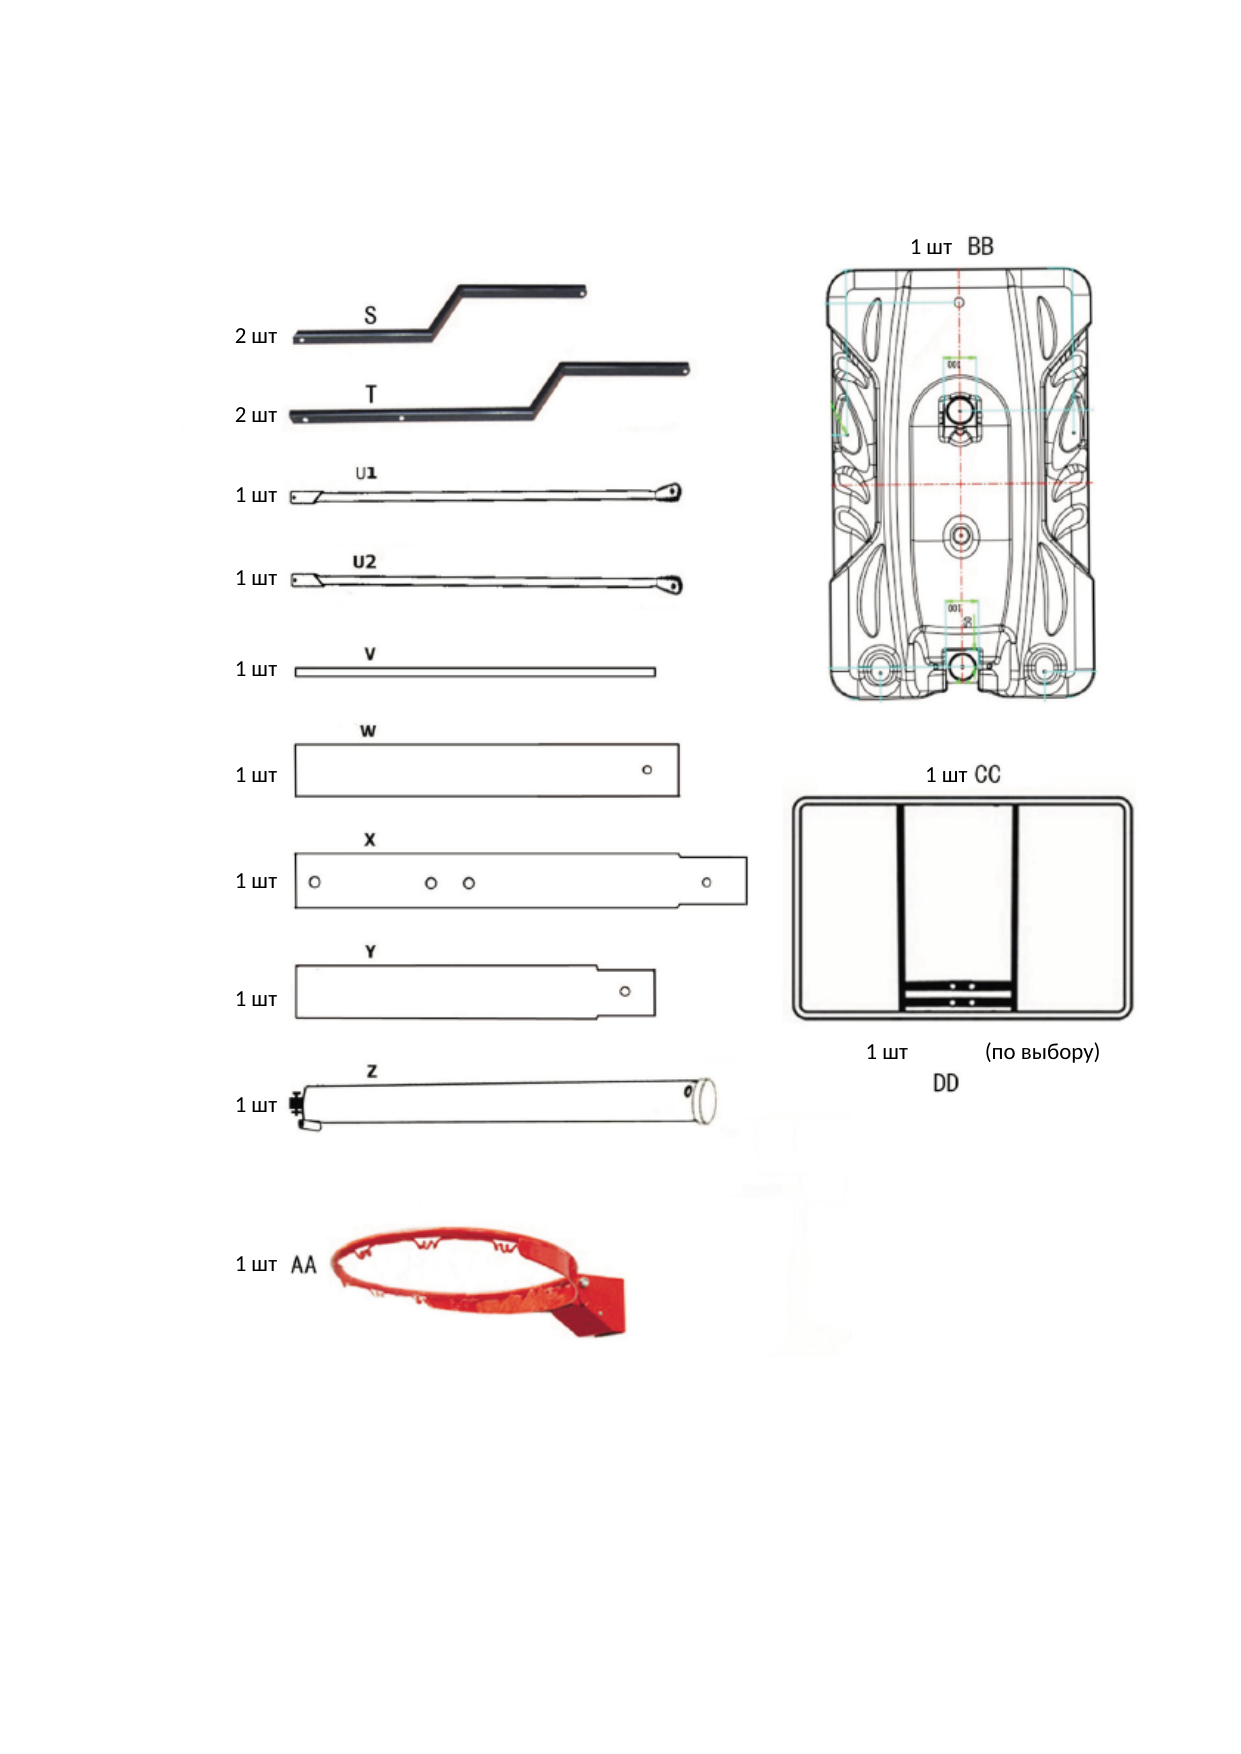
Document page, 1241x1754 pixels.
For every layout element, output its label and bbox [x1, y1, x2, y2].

picture [177, 224, 1152, 1357]
